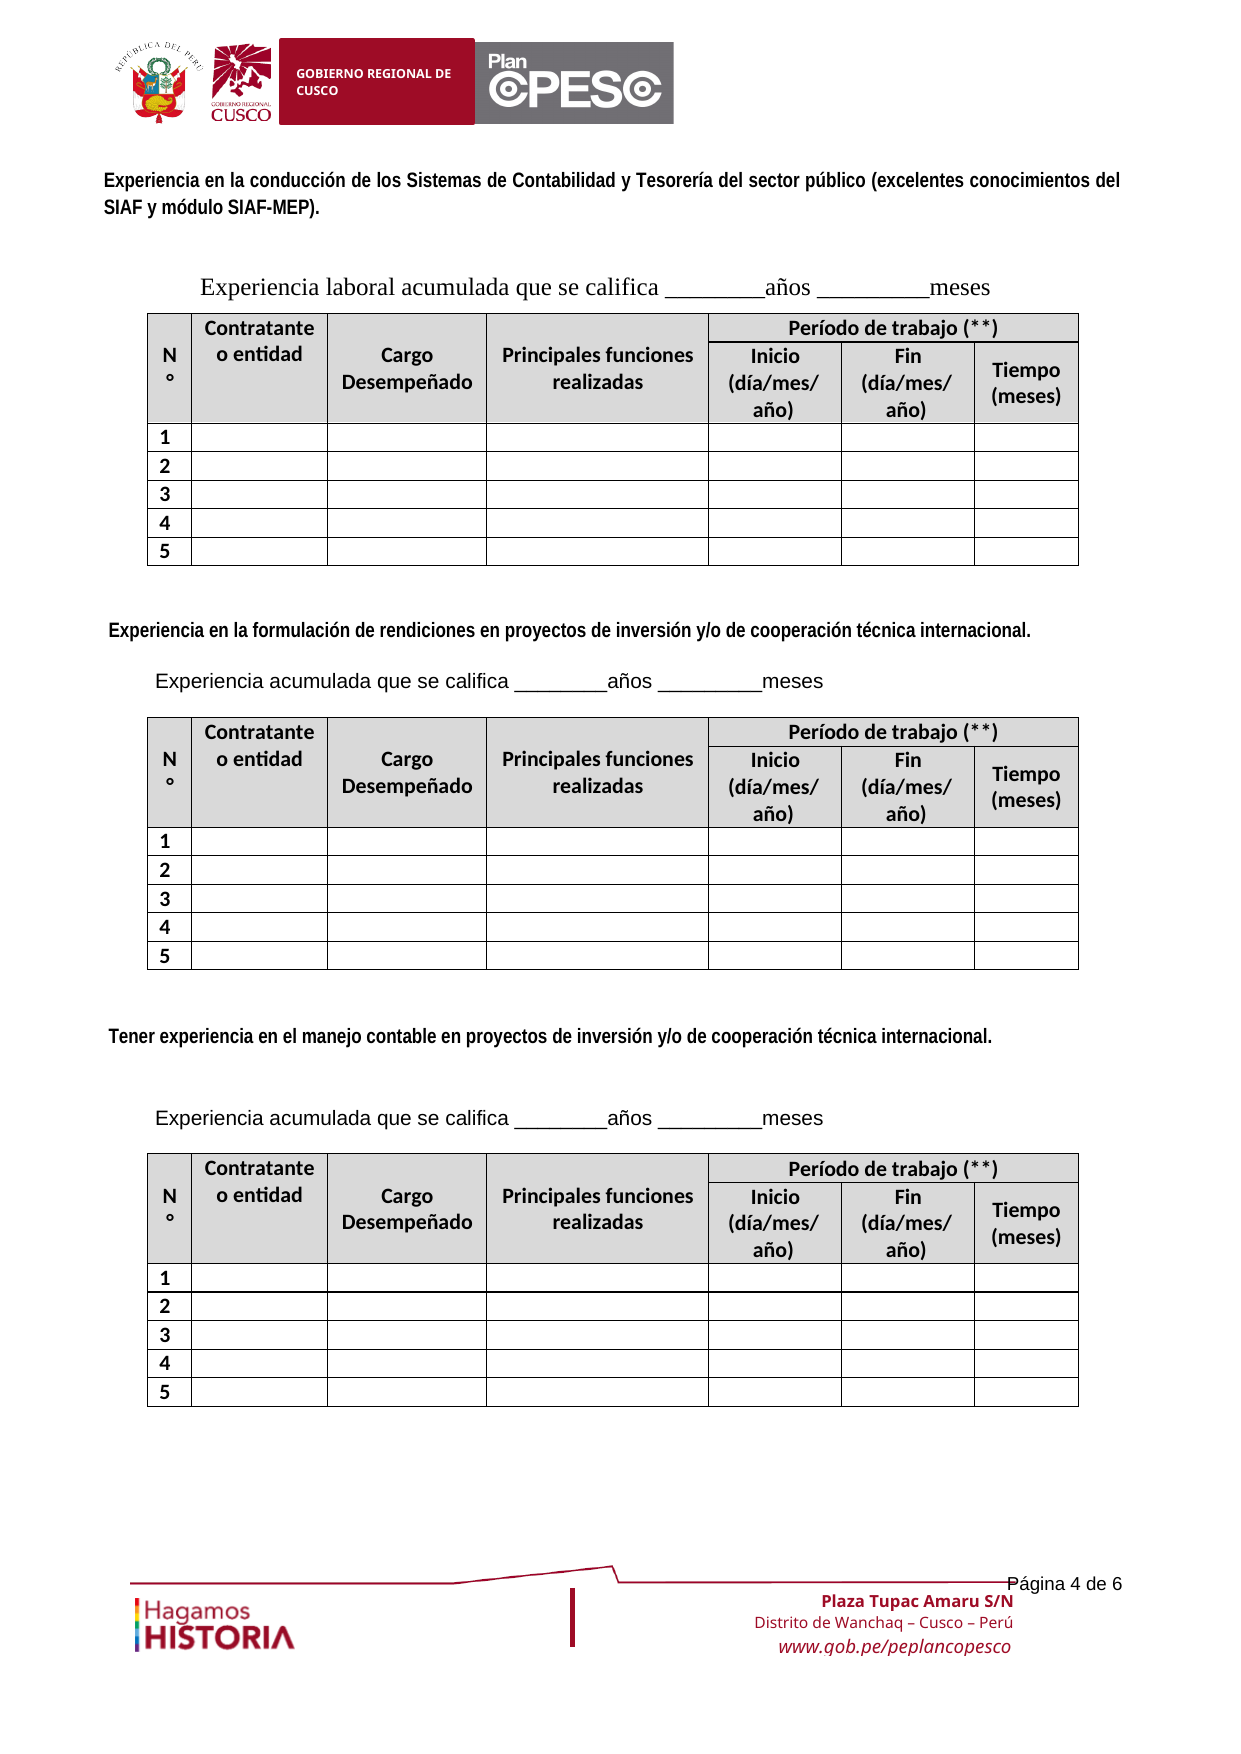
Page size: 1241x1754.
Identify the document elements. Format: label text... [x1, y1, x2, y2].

table_cell [328, 885, 486, 912]
table_cell [487, 1264, 708, 1291]
table_cell [842, 1321, 974, 1348]
table_cell [975, 452, 1078, 479]
table_header Período de trabajo (**) [709, 314, 1078, 341]
table_cell [709, 538, 841, 565]
table_cell [709, 828, 841, 855]
table_cell [328, 538, 486, 565]
table_header Contratante o entidad [192, 1154, 327, 1263]
table_cell [328, 1321, 486, 1348]
table_cell 4 [148, 509, 191, 537]
table_cell [975, 1321, 1078, 1348]
table_cell [842, 509, 974, 537]
table_cell [975, 481, 1078, 508]
table_cell [487, 885, 708, 912]
picture [114, 42, 204, 124]
table_cell [975, 828, 1078, 855]
table_cell 3 [148, 885, 191, 912]
table_cell [487, 1293, 708, 1320]
table_cell [487, 1350, 708, 1377]
table_cell 3 [148, 481, 191, 508]
table_cell [487, 452, 708, 479]
table_cell 2 [148, 856, 191, 884]
table_cell [487, 509, 708, 537]
table_cell Tiempo (meses) [975, 343, 1078, 422]
text Experiencia acumulada que se califica ________años _________meses [148, 1105, 1122, 1129]
table_cell [842, 424, 974, 451]
table_cell [842, 1350, 974, 1377]
table_cell 1 [148, 828, 191, 855]
text Experiencia en la conducción de los Sistemas de Contabilidad y Tesorería del sector público (excelentes conocimientos del SIAF y módulo SIAF-MEP). [103, 168, 1122, 219]
table_cell [975, 885, 1078, 912]
table_cell [975, 509, 1078, 537]
table_cell [709, 1321, 841, 1348]
table_cell 5 [148, 942, 191, 969]
table_cell [975, 1264, 1078, 1291]
table_cell [487, 913, 708, 941]
table_cell Inicio (día/mes/año) [709, 1183, 841, 1263]
table_cell [328, 509, 486, 537]
table_cell [975, 1293, 1078, 1320]
table_header Principales funciones realizadas [487, 1154, 708, 1263]
table_cell [192, 856, 327, 884]
table_header N° [148, 314, 191, 422]
table_cell [328, 828, 486, 855]
table_cell 5 [148, 538, 191, 565]
table_cell [709, 452, 841, 479]
table_cell [487, 942, 708, 969]
table_header Contratante o entidad [192, 314, 327, 422]
table_cell [328, 1293, 486, 1320]
table_cell Tiempo (meses) [975, 1183, 1078, 1263]
table_cell [487, 538, 708, 565]
table_cell 3 [148, 1321, 191, 1348]
table_header Principales funciones realizadas [487, 314, 708, 422]
table_cell [192, 1321, 327, 1348]
table_cell [192, 828, 327, 855]
table_cell [709, 424, 841, 451]
table_cell [192, 538, 327, 565]
table_cell [192, 913, 327, 941]
table_cell [975, 1378, 1078, 1406]
table_cell [709, 885, 841, 912]
table_header Cargo Desempeñado [328, 1154, 486, 1263]
picture [133, 1597, 307, 1657]
table_cell [975, 538, 1078, 565]
table_cell [975, 856, 1078, 884]
table_cell [709, 1293, 841, 1320]
table_cell [709, 1378, 841, 1406]
table_cell [709, 942, 841, 969]
table_cell [842, 913, 974, 941]
picture [210, 42, 273, 121]
table_cell [975, 913, 1078, 941]
table_header Período de trabajo (**) [709, 718, 1078, 746]
table_cell [328, 1350, 486, 1377]
table_cell [842, 481, 974, 508]
table_cell 2 [148, 452, 191, 479]
table_cell [487, 424, 708, 451]
table_cell Inicio (día/mes/año) [709, 343, 841, 422]
table_header Contratante o entidad [192, 718, 327, 827]
table_cell [975, 1350, 1078, 1377]
table_cell [975, 942, 1078, 969]
table_cell [842, 452, 974, 479]
table_cell [709, 481, 841, 508]
table_cell [192, 481, 327, 508]
table_cell 4 [148, 1350, 191, 1377]
table_cell [842, 856, 974, 884]
table_cell [192, 1378, 327, 1406]
table_cell [842, 1293, 974, 1320]
table_header Cargo Desempeñado [328, 314, 486, 422]
picture [475, 42, 674, 124]
table_cell [487, 828, 708, 855]
table_cell [192, 509, 327, 537]
table_cell [842, 1264, 974, 1291]
table_cell [842, 1378, 974, 1406]
table_header N° [148, 718, 191, 827]
text Experiencia acumulada que se califica ________años _________meses [148, 669, 1122, 693]
table_cell [192, 452, 327, 479]
table_cell [328, 942, 486, 969]
table_header Cargo Desempeñado [328, 718, 486, 827]
table_cell [192, 1264, 327, 1291]
table_cell [328, 452, 486, 479]
table_cell [192, 1350, 327, 1377]
table_cell [328, 1264, 486, 1291]
picture [130, 1558, 1016, 1592]
table_cell [487, 1378, 708, 1406]
table_cell [487, 1321, 708, 1348]
table_cell [192, 424, 327, 451]
table_cell 1 [148, 424, 191, 451]
table_cell [842, 538, 974, 565]
table_cell [328, 481, 486, 508]
table_cell [842, 828, 974, 855]
table_cell [192, 885, 327, 912]
table_cell [709, 1350, 841, 1377]
table_cell 1 [148, 1264, 191, 1291]
text Tener experiencia en el manejo contable en proyectos de inversión y/o de cooperación técnica internacional. [103, 1024, 1122, 1048]
table_cell Fin (día/mes/año) [842, 343, 974, 422]
table_cell [709, 1264, 841, 1291]
table_cell [328, 856, 486, 884]
table_cell Fin (día/mes/año) [842, 1183, 974, 1263]
table_header N° [148, 1154, 191, 1263]
table_cell Tiempo (meses) [975, 747, 1078, 827]
table_cell [709, 913, 841, 941]
table_cell [328, 913, 486, 941]
table_cell [842, 942, 974, 969]
table_cell [709, 509, 841, 537]
table_cell [842, 885, 974, 912]
subtitle Experiencia laboral acumulada que se califica ________años _________meses [178, 272, 1122, 300]
table_cell Inicio (día/mes/año) [709, 747, 841, 827]
table_cell 2 [148, 1293, 191, 1320]
table_cell Fin (día/mes/año) [842, 747, 974, 827]
table_cell [328, 424, 486, 451]
table_cell 4 [148, 913, 191, 941]
text Experiencia en la formulación de rendiciones en proyectos de inversión y/o de cooperación técnica internacional. [103, 618, 1122, 642]
table_cell [192, 942, 327, 969]
table_cell [975, 424, 1078, 451]
table_cell [487, 856, 708, 884]
table_cell [328, 1378, 486, 1406]
table_header Período de trabajo (**) [709, 1154, 1078, 1182]
table_header Principales funciones realizadas [487, 718, 708, 827]
table_cell [709, 856, 841, 884]
table_cell [487, 481, 708, 508]
table_cell [192, 1293, 327, 1320]
table_cell 5 [148, 1378, 191, 1406]
